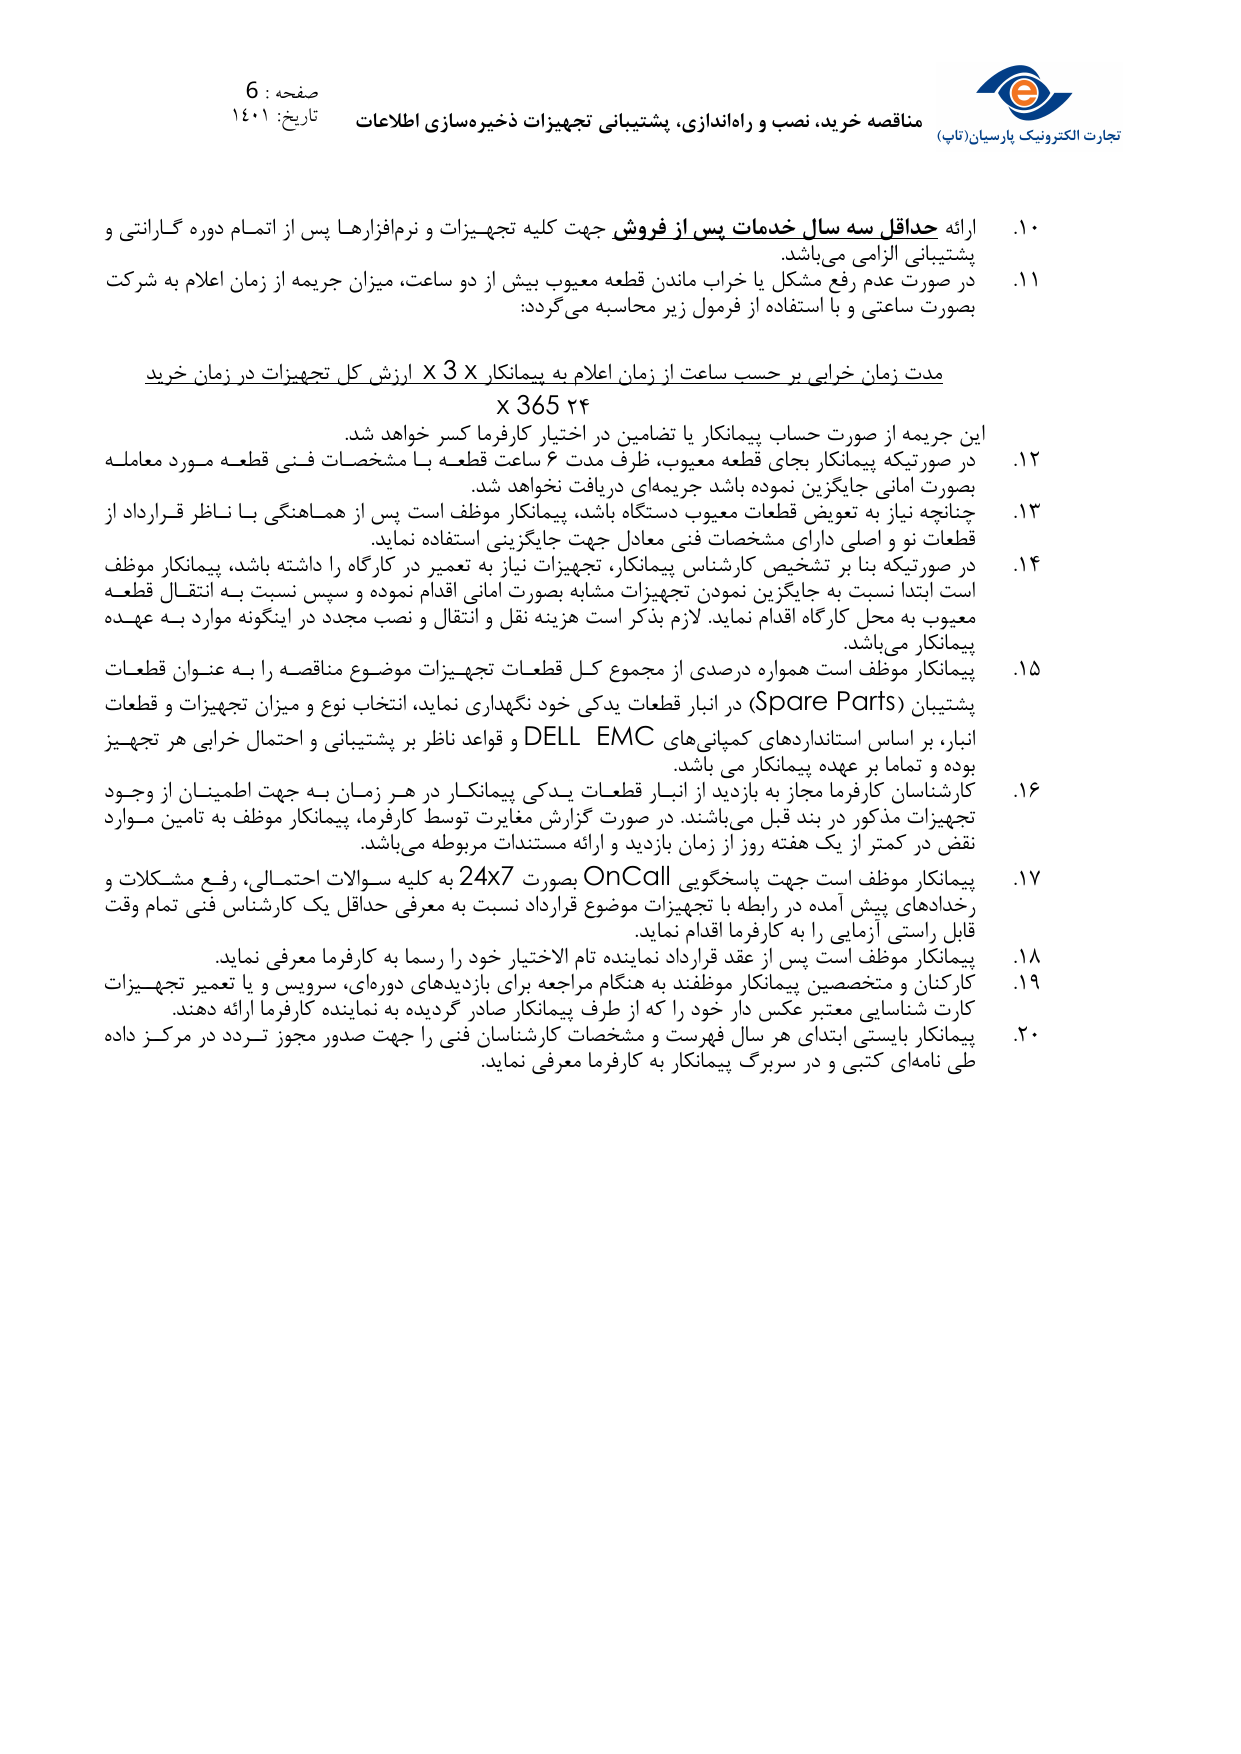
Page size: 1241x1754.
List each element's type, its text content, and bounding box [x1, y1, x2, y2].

list مدت زمان خرابی بر حسب ساعت از زمان اعلام به پیمانکار x 3 x ارزش کل تجهیزات در زمان خرید [103, 353, 984, 388]
list این جریمه از صورت حساب پیمانکار یا تضامین در اختیار کارفرما کسر خواهد شد. [103, 424, 984, 450]
list ارائه حداقل سه سال خدمات پس از فروش جهت کلیه تجهیزات و نرم‌افزارها پس از اتمام دوره گارانتی و پشتیبانی الزامی می‌باشد. [103, 217, 1012, 269]
list در صورت عدم رفع مشکل یا خراب ماندن قطعه معیوب بیش از دو ساعت، میزان جریمه از زمان اعلام به شرکت بصورت ساعتی و با استفاده از فرمول زیر محاسبه می‌گردد: [103, 269, 1012, 321]
list در صورتیکه بنا بر تشخیص کارشناس پیمانکار، تجهیزات نیاز به تعمیر در کارگاه را داشته باشد، پیمانکار موظف است ابتدا نسبت به جایگزین نمودن تجهیزات مشابه بصورت امانی اقدام نموده و سپس نسبت به انتقال قطعه معیوب به محل کارگاه اقدام نماید. لازم بذکر است هزینه نقل و انتقال و نصب مجدد در اینگونه موارد به عهده پیمانکار می‌باشد. [103, 554, 1012, 658]
list چنانچه نیاز به تعویض قطعات معیوب دستگاه باشد، پیمانکار موظف است پس از هماهنگی با ناظر قرارداد از قطعات نو و اصلی دارای مشخصات فنی معادل جهت جایگزینی استفاده نماید. [103, 502, 1012, 554]
picture [935, 62, 1123, 152]
list کارشناسان کارفرما مجاز به بازدید از انبار قطعات یدکی پیمانکار در هر زمان به جهت اطمینان از وجود تجهیزات مذکور در بند قبل می‌باشند. در صورت گزارش مغایرت توسط کارفرما، پیمانکار موظف به تامین موارد نقض در کمتر از یک هفته روز از زمان بازدید و ارائه مستندات مربوطه می‌باشد. [103, 781, 1012, 859]
list پیمانکار موظف است پس از عقد قرارداد نماینده تام الاختیار خود را رسما به کارفرما معرفی نماید. [103, 946, 1012, 972]
list 24 x 365 [103, 388, 984, 424]
list پیمانکار بایستی ابتدای هر سال فهرست و مشخصات کارشناسان فنی را جهت صدور مجوز تردد در مرکز داده طی نامه‌ای کتبی و در سربرگ پیمانکار به کارفرما معرفی نماید. [103, 1024, 1012, 1076]
list کارکنان و متخصصین پیمانکار موظفند به هنگام مراجعه برای بازدیدهای دوره‌ای، سرویس و یا تعمیر تجهیزات کارت شناسایی معتبر عکس دار خود را که از طرف پیمانکار صادر گردیده به نماینده کارفرما ارائه دهند. [103, 972, 1012, 1024]
list پیمانکار موظف است همواره درصدی از مجموع کل قطعات تجهیزات موضوع مناقصه را به عنوان قطعات پشتیبان (Spare Parts) در انبار قطعات یدکی خود نگهداری نماید، انتخاب نوع و میزان تجهیزات و قطعات انبار، بر اساس استانداردهای کمپانی‌های DELL EMC و قواعد ناظر بر پشتیبانی و احتمال خرابی هر تجهیز بوده و تماما بر عهده پیمانکار می باشد. [103, 658, 1012, 781]
list پیمانکار موظف است جهت پاسخگویی OnCall بصورت 24x7 به کلیه سوالات احتمالی، رفع مشکلات و رخدادهای پیش آمده در رابطه با تجهیزات موضوع قرارداد نسبت به معرفی حداقل یک کارشناس فنی تمام وقت قابل راستی آزمایی را به کارفرما اقدام نماید. [103, 859, 1012, 946]
list در صورتیکه پیمانکار بجای قطعه معیوب، ظرف مدت 6 ساعت قطعه با مشخصات فنی قطعه مورد معامله بصورت امانی جایگزین نموده باشد جریمه‌ای دریافت نخواهد شد. [103, 450, 1012, 502]
